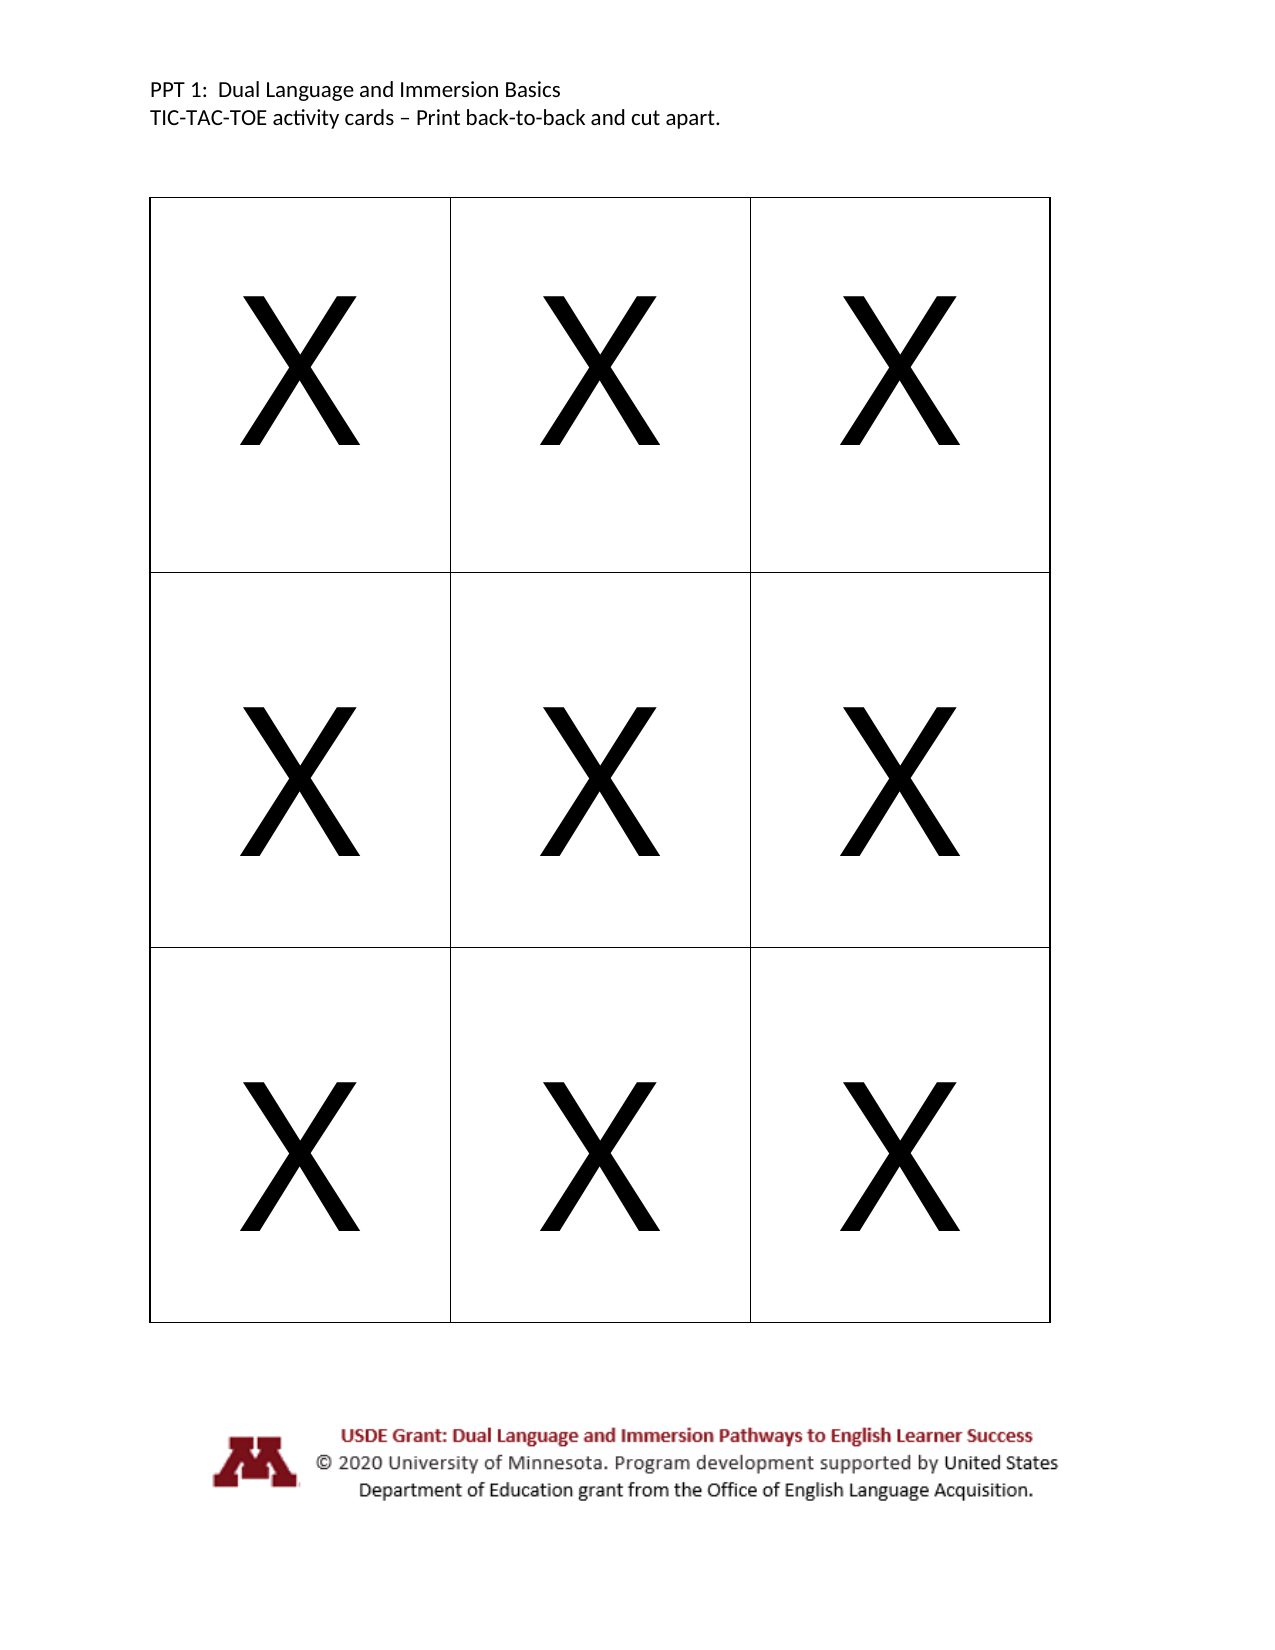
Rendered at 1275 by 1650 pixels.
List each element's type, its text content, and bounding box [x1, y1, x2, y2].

table_cell X [151, 573, 450, 947]
table_cell X [451, 948, 750, 1322]
table_cell X [151, 948, 450, 1322]
table_header X [751, 198, 1049, 572]
table_header X [451, 198, 750, 572]
table_cell X [751, 573, 1049, 947]
picture [211, 1405, 1064, 1521]
table_header X [151, 198, 450, 572]
table_cell X [751, 948, 1049, 1322]
table_cell X [451, 573, 750, 947]
